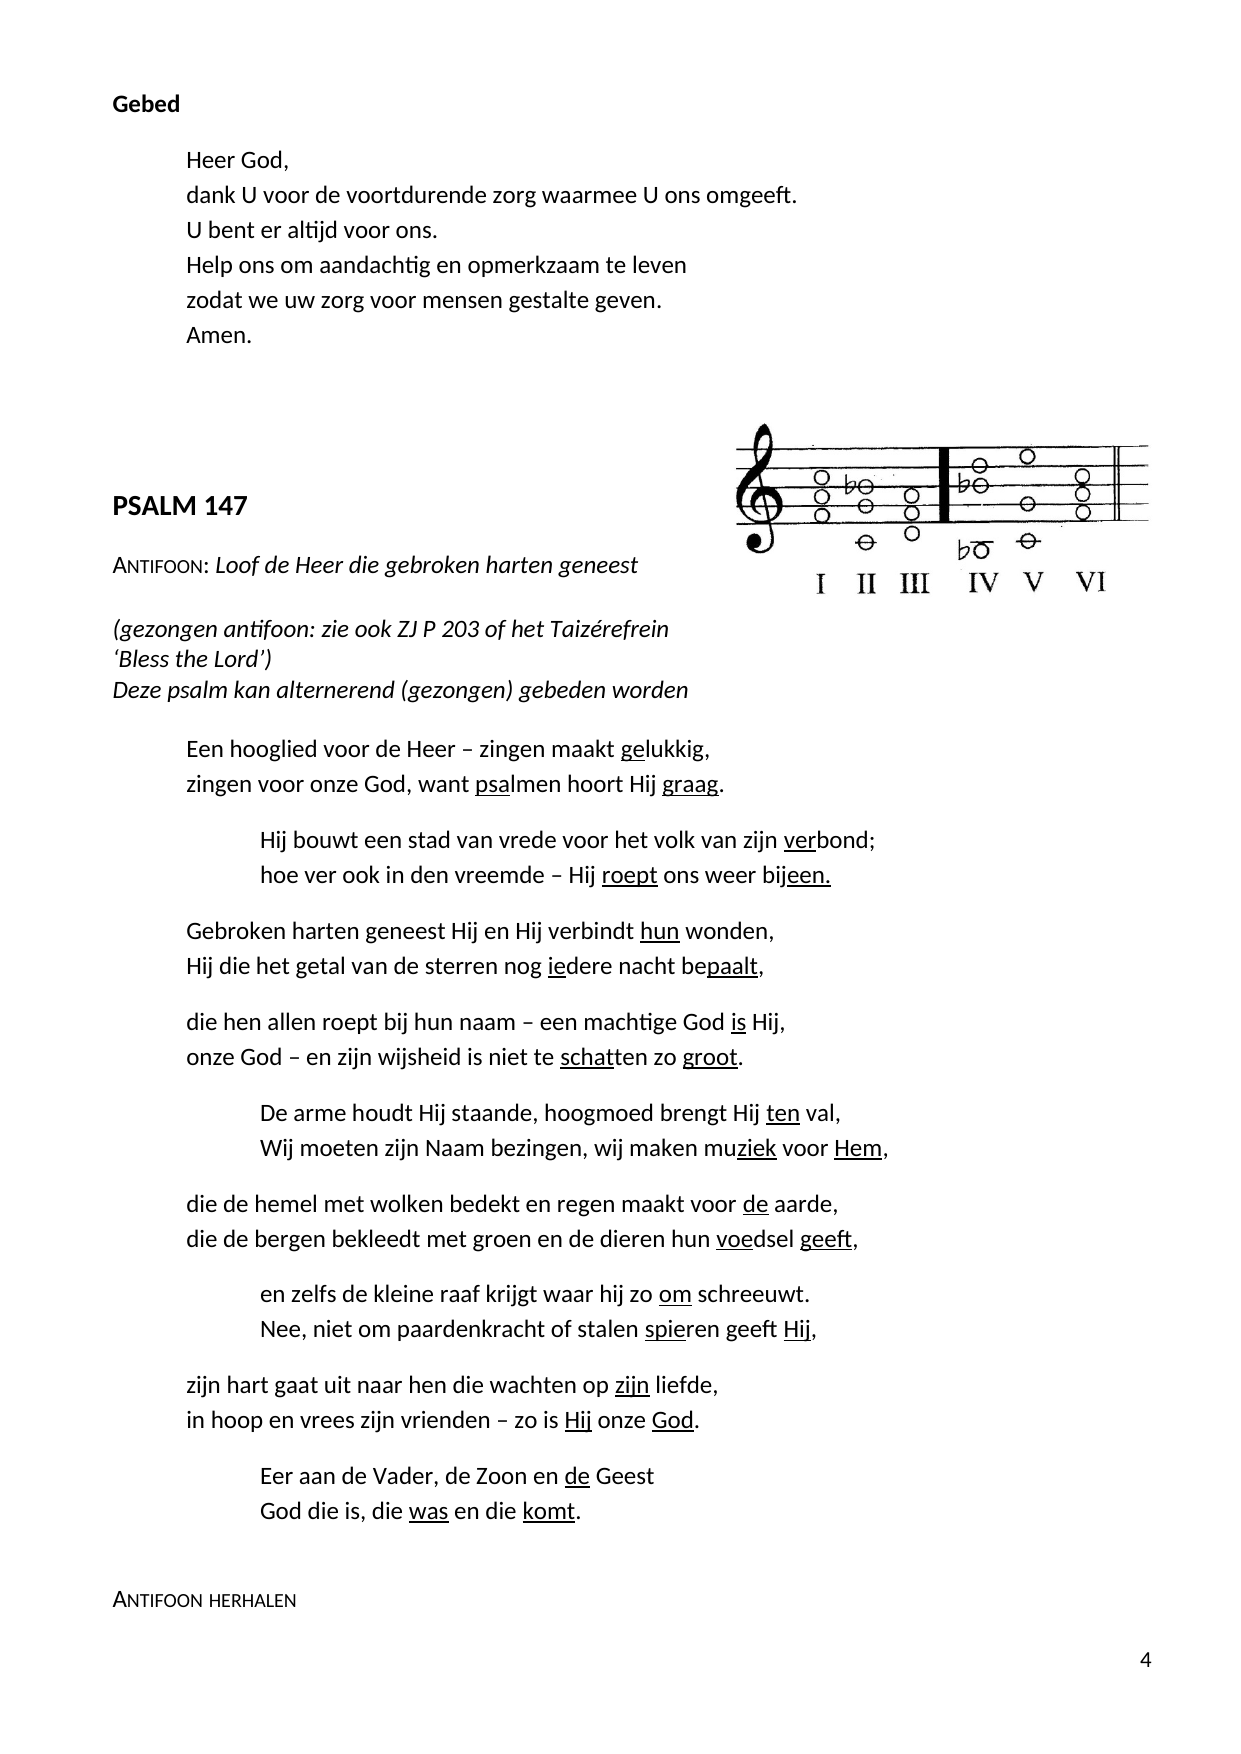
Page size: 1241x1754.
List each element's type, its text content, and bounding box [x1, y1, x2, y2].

text Een hooglied voor de Heer – zingen maakt gelukkig, zingen voor onze God, want psalmen hoort Hij graag. [186, 734, 1152, 799]
text die de hemel met wolken bedekt en regen maakt voor de aarde, die de bergen bekleedt met groen en de dieren hun voedsel geeft, [186, 1188, 1152, 1253]
picture [708, 416, 1152, 610]
text Antifoon: Loof de Heer die gebroken harten geneest [112, 549, 708, 579]
text en zelfs de kleine raaf krijgt waar hij zo om schreeuwt. Nee, niet om paardenkracht of stalen spieren geeft Hij, [260, 1279, 1152, 1344]
text Antifoon herhalen [112, 1583, 1152, 1613]
text die hen allen roept bij hun naam – een machtige God is Hij, onze God – en zijn wijsheid is niet te schatten zo groot. [186, 1006, 1152, 1072]
text Eer aan de Vader, de Zoon en de Geest God die is, die was en die komt. [260, 1460, 1152, 1558]
text Heer God, dank U voor de voortdurende zorg waarmee U ons omgeeft. U bent er altijd voor ons. Help ons om aandachtig en opmerkzaam te leven zodat we uw zorg voor mensen gestalte geven. Amen. [112, 144, 1152, 350]
text Gebroken harten geneest Hij en Hij verbindt hun wonden, Hij die het getal van de sterren nog iedere nacht bepaalt, [186, 915, 1152, 981]
text (gezongen antifoon: zie ook ZJ P 203 of het Taizérefrein ‘Bless the Lord’) Deze psalm kan alternerend (gezongen) gebeden worden [112, 613, 1152, 704]
text De arme houdt Hij staande, hoogmoed brengt Hij ten val, Wij moeten zijn Naam bezingen, wij maken muziek voor Hem, [260, 1097, 1152, 1162]
text Hij bouwt een stad van vrede voor het volk van zijn verbond; hoe ver ook in den vreemde – Hij roept ons weer bijeen. [260, 824, 1152, 890]
text PSALM 147 [112, 487, 708, 523]
text zijn hart gaat uit naar hen die wachten op zijn liefde, in hoop en vrees zijn vrienden – zo is Hij onze God. [186, 1369, 1152, 1435]
text Gebed [112, 89, 1152, 119]
